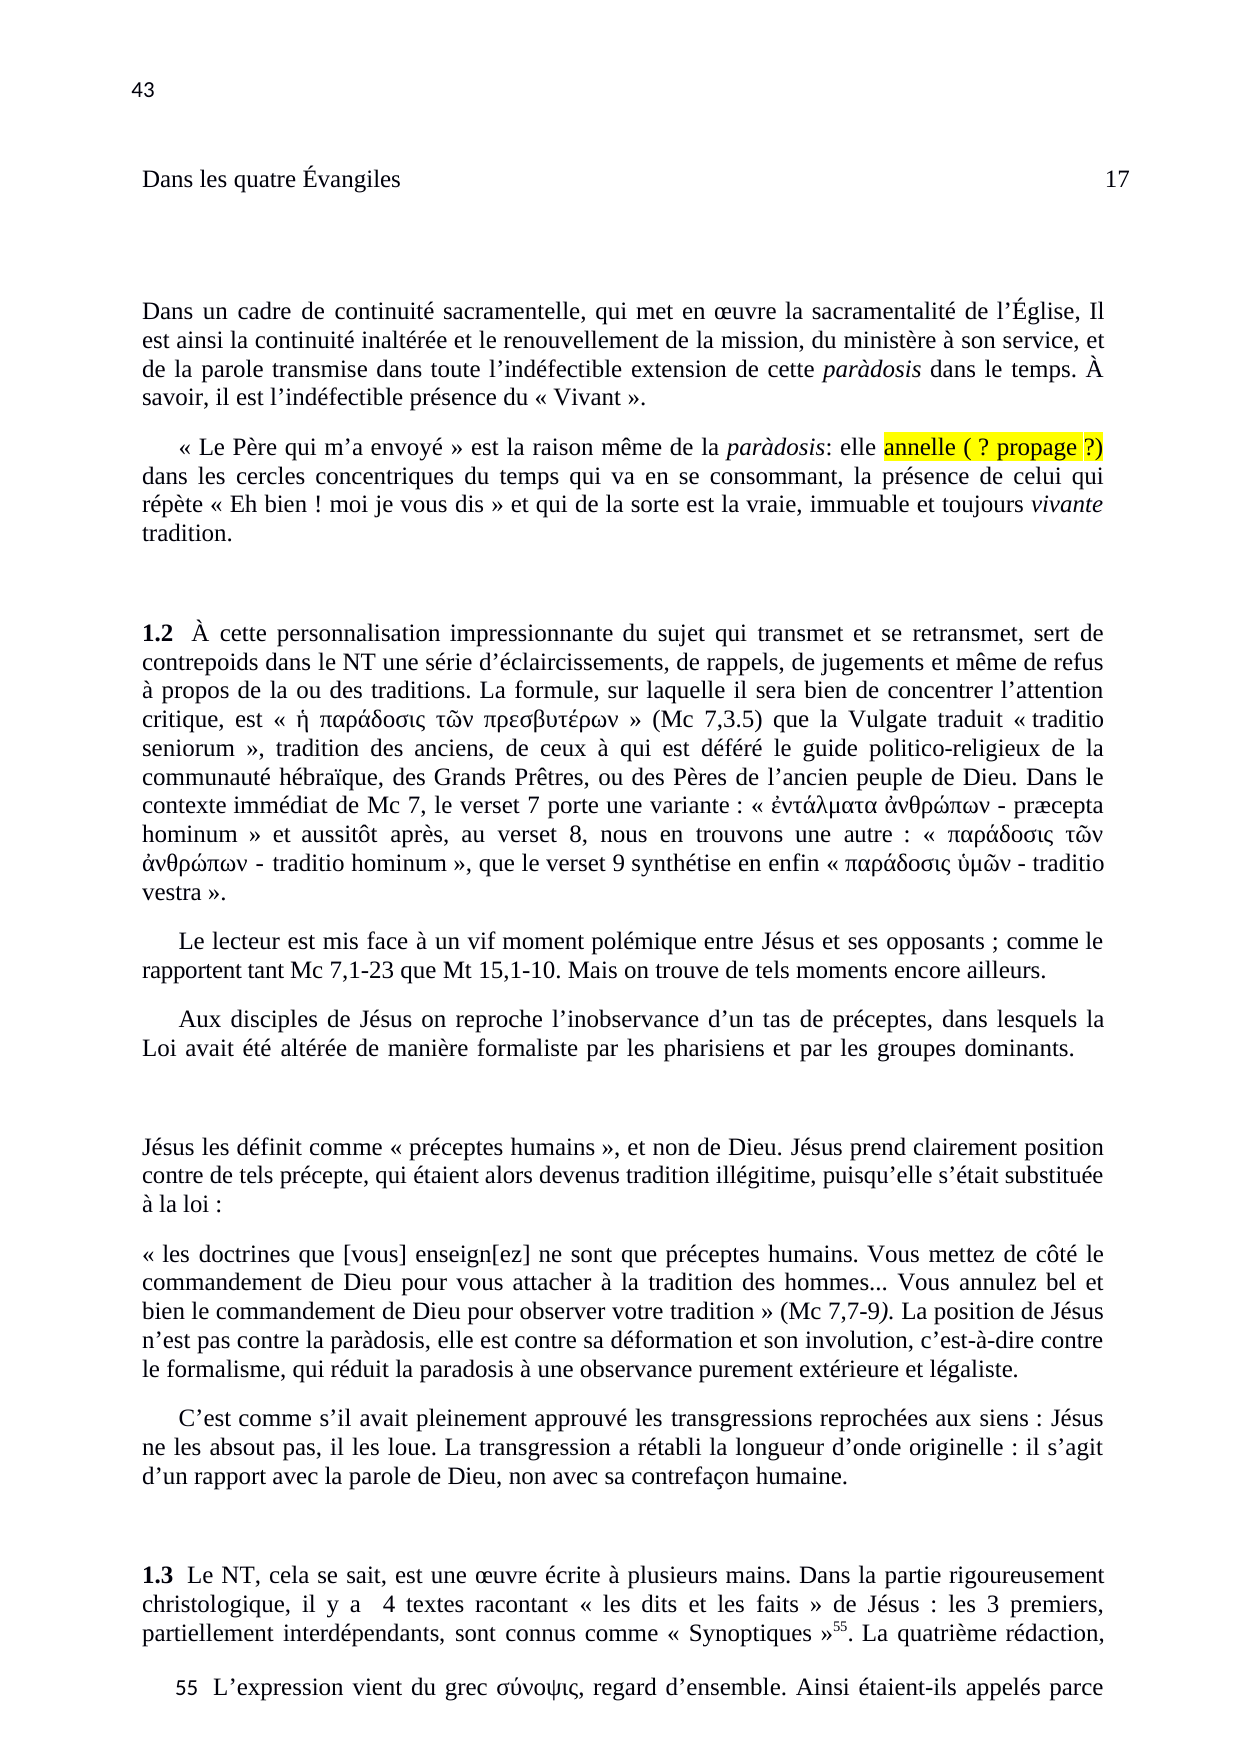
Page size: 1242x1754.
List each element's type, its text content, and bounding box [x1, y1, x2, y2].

text C’est comme s’il avait pleinement approuvé les transgressions reprochées aux siens : Jésus ne les absout pas, il les loue. La transgression a rétabli la longueur d’onde originelle : il s’agit d’un rapport avec la parole de Dieu, non avec sa contrefaçon humaine. [142, 1403, 1104, 1489]
text Le lecteur est mis face à un vif moment polémique entre Jésus et ses opposants ; comme le rapportent tant Mc 7,1-23 que Mt 15,1-10. Mais on trouve de tels moments encore ailleurs. [142, 926, 1104, 984]
text Dans les quatre Évangiles 17 [142, 164, 1104, 193]
text « Le Père qui m’a envoyé » est la raison même de la paràdosis: elle annelle ( ? propage ?) dans les cercles concentriques du temps qui va en se consommant, la présence de celui qui répète « Eh bien ! moi je vous dis » et qui de la sorte est la vraie, immuable et toujours vivante tradition. [142, 432, 1104, 547]
text Jésus les définit comme « préceptes humains », et non de Dieu. Jésus prend clairement position contre de tels précepte, qui étaient alors devenus tradition illégitime, puisqu’elle s’était substituée à la loi : [142, 1132, 1104, 1218]
text Aux disciples de Jésus on reproche l’inobservance d’un tas de préceptes, dans lesquels la Loi avait été altérée de manière formaliste par les pharisiens et par les groupes dominants. [142, 1004, 1104, 1062]
text Dans un cadre de continuité sacramentelle, qui met en œuvre la sacramentalité de l’Église, Il est ainsi la continuité inaltérée et le renouvellement de la mission, du ministère à son service, et de la parole transmise dans toute l’indéfectible extension de cette paràdosis dans le temps. À savoir, il est l’indéfectible présence du « Vivant ». [142, 296, 1104, 411]
text 1.2 À cette personnalisation impressionnante du sujet qui transmet et se retransmet, sert de contrepoids dans le NT une série d’éclaircissements, de rappels, de jugements et même de refus à propos de la ou des traditions. La formule, sur laquelle il sera bien de concentrer l’attention critique, est « ἡ παράδοσις τῶν πρεσβυτέρων » (Mc 7,3.5) que la Vulgate traduit « traditio seniorum », tradition des anciens, de ceux à qui est déféré le guide politico-religieux de la communauté hébraïque, des Grands Prêtres, ou des Pères de l’ancien peuple de Dieu. Dans le contexte immédiat de Mc 7, le verset 7 porte une variante : « ἐντάλματα ἀνθρώπων - præcepta hominum » et aussitôt après, au verset 8, nous en trouvons une autre : « παράδοσις τῶν ἀνθρώπων - traditio hominum », que le verset 9 synthétise en enfin « παράδοσις ὑμῶν - traditio vestra ». [142, 618, 1104, 905]
text « les doctrines que [vous] enseign[ez] ne sont que préceptes humains. Vous mettez de côté le commandement de Dieu pour vous attacher à la tradition des hommes... Vous annulez bel et bien le commandement de Dieu pour observer votre tradition » (Mc 7,7-9). La position de Jésus n’est pas contre la paràdosis, elle est contre sa déformation et son involution, c’est-à-dire contre le formalisme, qui réduit la paradosis à une observance purement extérieure et légaliste. [142, 1239, 1104, 1382]
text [142, 1560, 1104, 1647]
